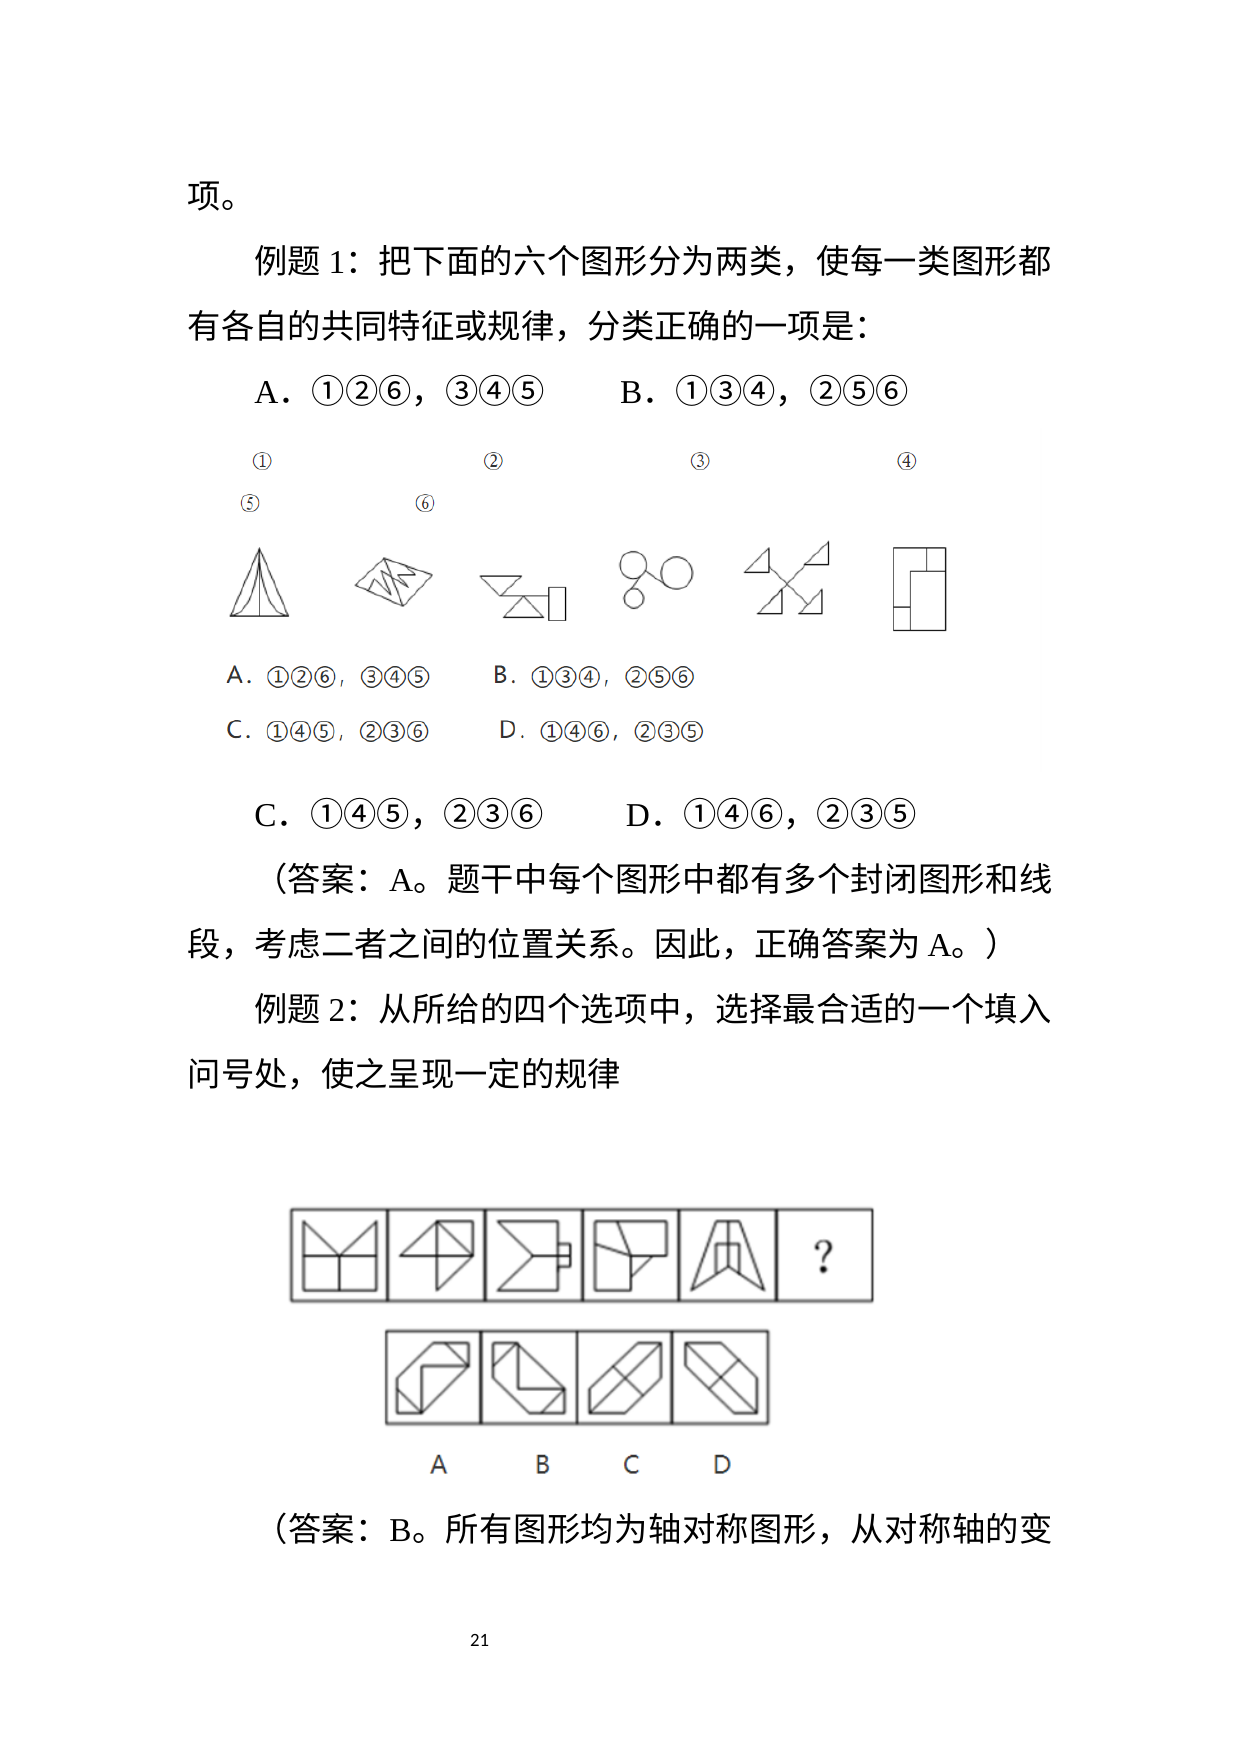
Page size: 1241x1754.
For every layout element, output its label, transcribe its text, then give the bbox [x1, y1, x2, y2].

text 例题2：从所给的四个选项中，选择最合适的一个填入问号处，使之呈现一定的规律 [187, 974, 1053, 1104]
text A．①②⑥，③④⑤ B．①③④，②⑤⑥ [187, 357, 1053, 422]
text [187, 162, 1053, 227]
picture [191, 1173, 1007, 1483]
text （答案：A。题干中每个图形中都有多个封闭图形和线段，考虑二者之间的位置关系。因此，正确答案为A。） [187, 844, 1053, 974]
picture [177, 428, 1042, 772]
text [187, 1169, 1053, 1559]
text 例题1：把下面的六个图形分为两类，使每一类图形都有各自的共同特征或规律，分类正确的一项是： [187, 227, 1053, 357]
